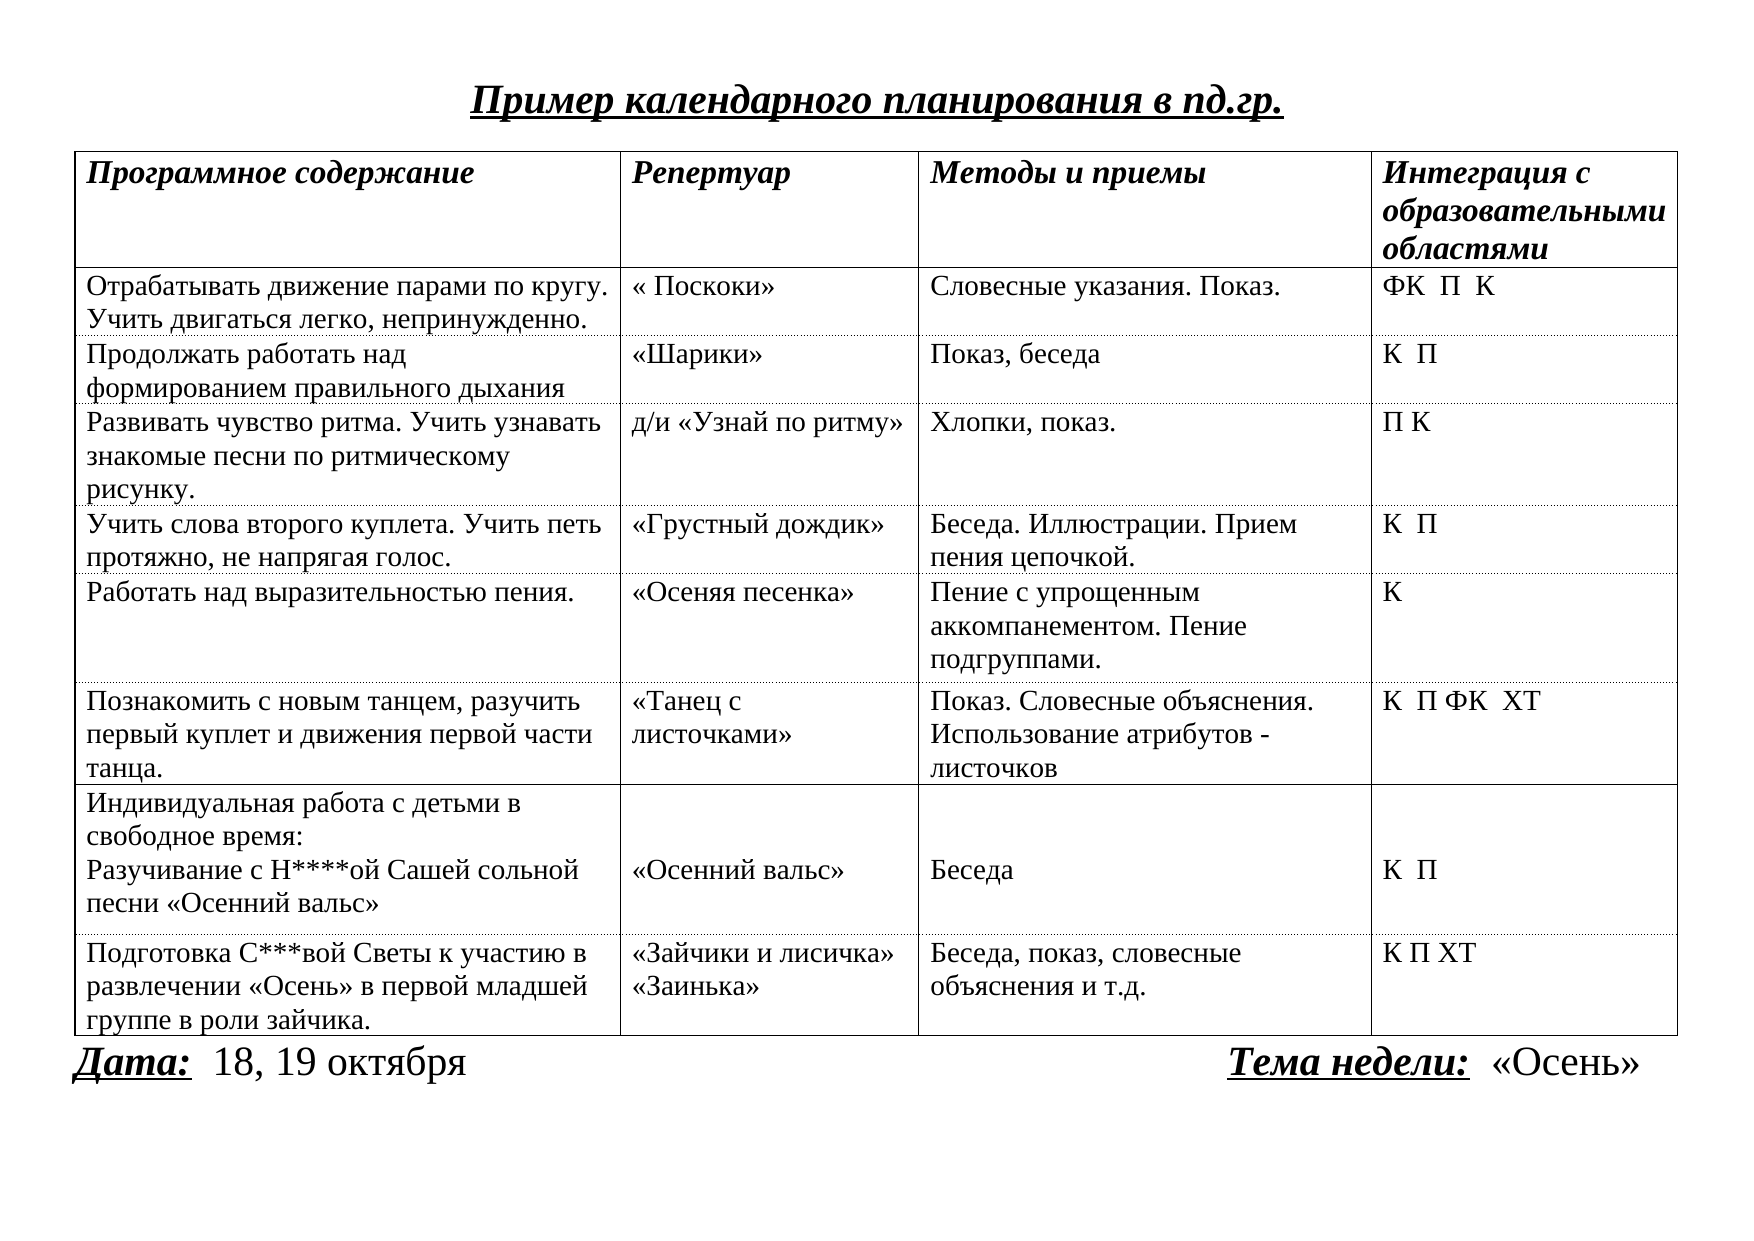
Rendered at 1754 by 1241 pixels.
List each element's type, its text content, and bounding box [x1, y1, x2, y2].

table_header Методы и приемы [919, 152, 1371, 267]
table_cell «Осеняя песенка» [621, 573, 918, 682]
table_cell Учить слова второго куплета. Учить петь протяжно, не напрягая голос. [76, 505, 620, 573]
table_cell Индивидуальная работа с детьми в свободное время: Разучивание с Н****ой Сашей сольной песни «Осенний вальс» [76, 785, 620, 934]
table_header Программное содержание [76, 152, 620, 267]
table_cell «Грустный дождик» [621, 505, 918, 573]
table_cell Подготовка С***вой Светы к участию в развлечении «Осень» в первой младшей группе в роли зайчика. [76, 934, 620, 1035]
table_cell Работать над выразительностью пения. [76, 573, 620, 682]
table_cell К П ХТ [1372, 934, 1677, 1035]
table_cell Познакомить с новым танцем, разучить первый куплет и движения первой части танца. [76, 682, 620, 784]
table_header Интеграция с образовательными областями [1372, 152, 1677, 267]
table_cell Пение с упрощенным аккомпанементом. Пение подгруппами. [919, 573, 1371, 682]
table_cell Отрабатывать движение парами по кругу. Учить двигаться легко, непринужденно. [76, 268, 620, 335]
table_cell П К [1372, 403, 1677, 505]
table_cell «Осенний вальс» [621, 785, 918, 934]
table_cell Беседа. Иллюстрации. Прием пения цепочкой. [919, 505, 1371, 573]
table_cell К П [1372, 335, 1677, 403]
table_cell Словесные указания. Показ. [919, 268, 1371, 335]
table_cell Развивать чувство ритма. Учить узнавать знакомые песни по ритмическому рисунку. [76, 403, 620, 505]
table_cell Продолжать работать над формированием правильного дыхания [76, 335, 620, 403]
table_cell К [1372, 573, 1677, 682]
table_cell д/и «Узнай по ритму» [621, 403, 918, 505]
table_cell Хлопки, показ. [919, 403, 1371, 505]
table_cell ФК П К [1372, 268, 1677, 335]
table_cell Показ. Словесные объяснения. Использование атрибутов - листочков [919, 682, 1371, 784]
table_cell К П [1372, 505, 1677, 573]
text Пример календарного планирования в пд.гр. [75, 75, 1679, 123]
table_cell Беседа [919, 785, 1371, 934]
table_header Репертуар [621, 152, 918, 267]
table_cell Беседа, показ, словесные объяснения и т.д. [919, 934, 1371, 1035]
text Дата: 18, 19 октября Тема недели: «Осень» [75, 1036, 1679, 1084]
table_cell Показ, беседа [919, 335, 1371, 403]
table_cell К П [1372, 785, 1677, 934]
table_cell «Танец с листочками» [621, 682, 918, 784]
table_cell К П ФК ХТ [1372, 682, 1677, 784]
table_cell «Зайчики и лисичка» «Заинька» [621, 934, 918, 1035]
table_cell «Шарики» [621, 335, 918, 403]
table_cell « Поскоки» [621, 268, 918, 335]
